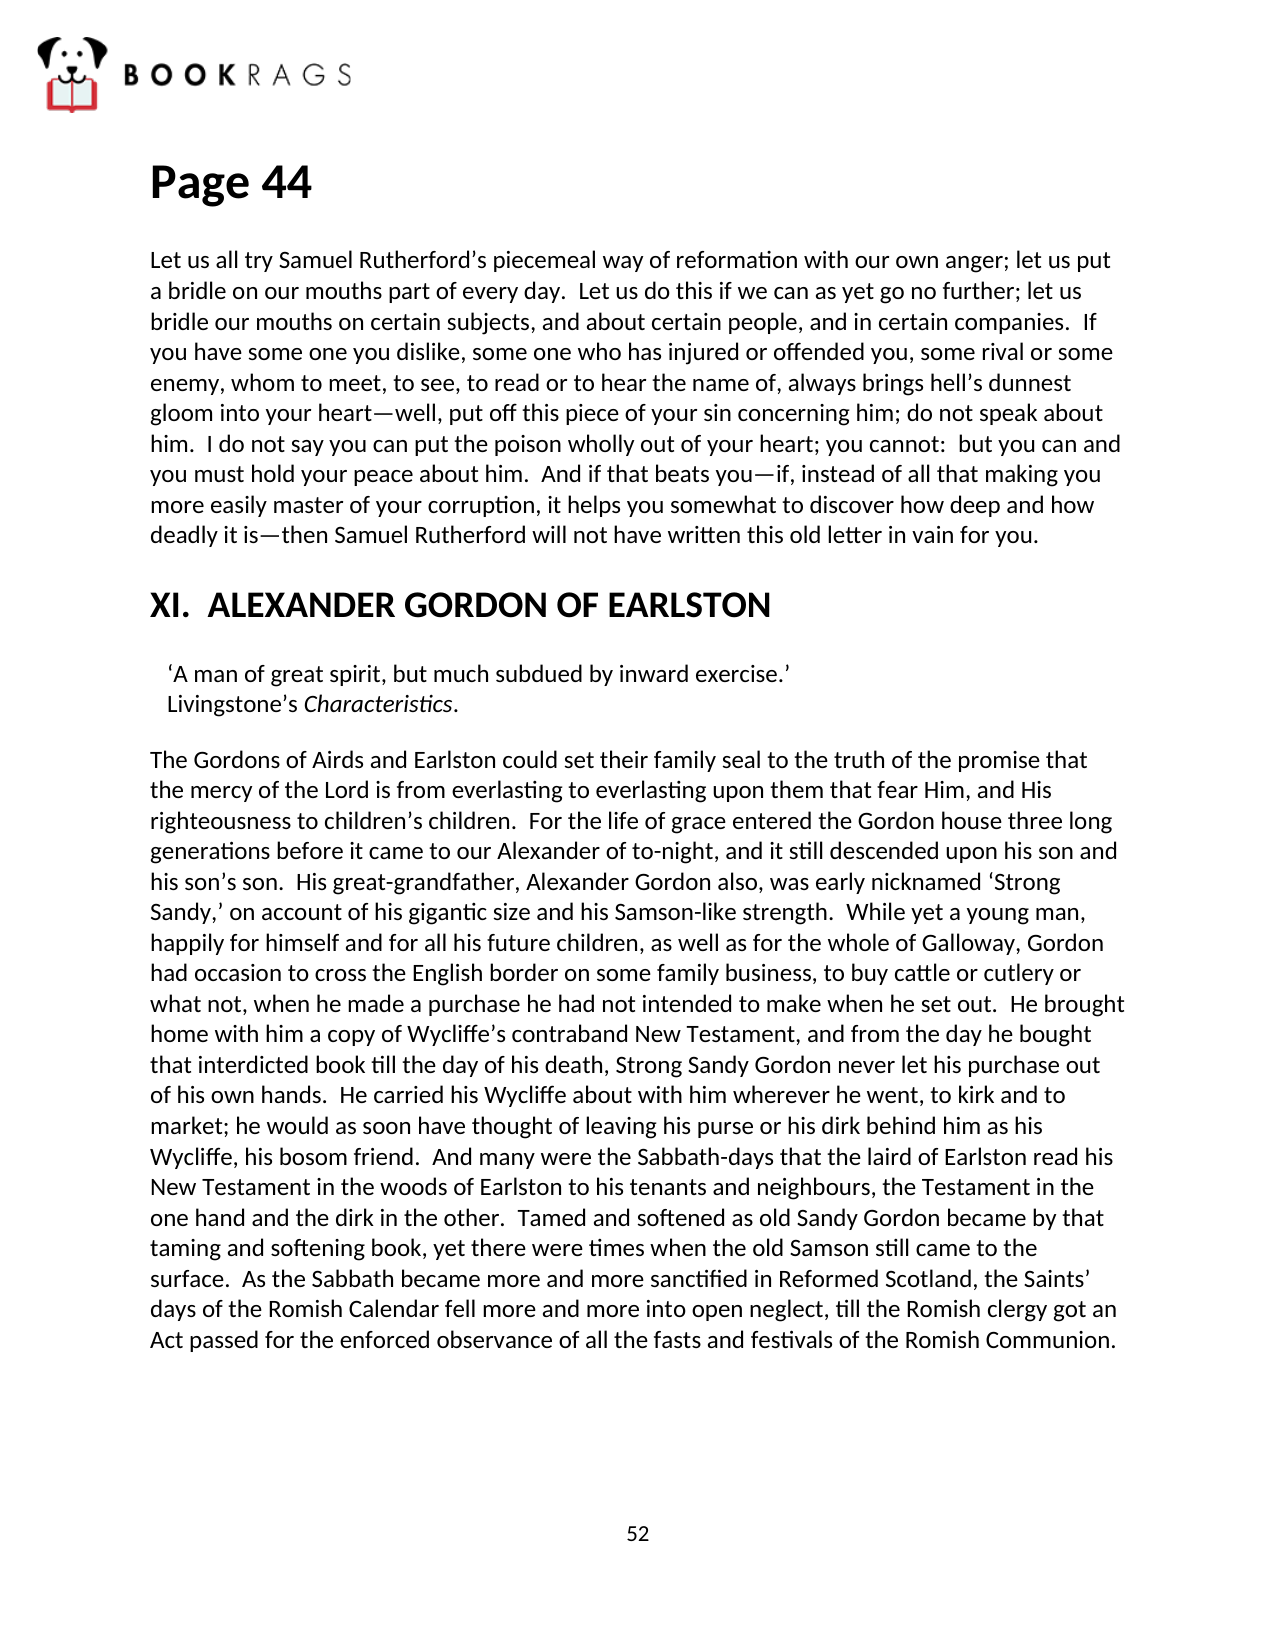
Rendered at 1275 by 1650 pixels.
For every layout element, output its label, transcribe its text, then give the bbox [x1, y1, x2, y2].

text Page 44 [150, 150, 1125, 211]
picture [37, 37, 351, 113]
text Let us all try Samuel Rutherford’s piecemeal way of reformation with our own anger; let us put a bridle on our mouths part of every day. Let us do this if we can as yet go no further; let us bridle our mouths on certain subjects, and about certain people, and in certain companies. If you have some one you dislike, some one who has injured or offended you, some rival or some enemy, whom to meet, to see, to read or to hear the name of, always brings hell’s dunnest gloom into your heart—­well, put off this piece of your sin concerning him; do not speak about him. I do not say you can put the poison wholly out of your heart; you cannot: but you can and you must hold your peace about him. And if that beats you—­if, instead of all that making you more easily master of your corruption, it helps you somewhat to discover how deep and how deadly it is—­then Samuel Rutherford will not have written this old letter in vain for you. [150, 244, 1125, 550]
text XI. ALEXANDER GORDON OF EARLSTON [150, 581, 1125, 627]
text ‘A man of great spirit, but much subdued by inward exercise.’ Livingstone’s Characteristics. [150, 658, 1125, 719]
text The Gordons of Airds and Earlston could set their family seal to the truth of the promise that the mercy of the Lord is from everlasting to everlasting upon them that fear Him, and His righteousness to children’s children. For the life of grace entered the Gordon house three long generations before it came to our Alexander of to-night, and it still descended upon his son and his son’s son. His great-grandfather, Alexander Gordon also, was early nicknamed ‘Strong Sandy,’ on account of his gigantic size and his Samson-like strength. While yet a young man, happily for himself and for all his future children, as well as for the whole of Galloway, Gordon had occasion to cross the English border on some family business, to buy cattle or cutlery or what not, when he made a purchase he had not intended to make when he set out. He brought home with him a copy of Wycliffe’s contraband New Testament, and from the day he bought that interdicted book till the day of his death, Strong Sandy Gordon never let his purchase out of his own hands. He carried his Wycliffe about with him wherever he went, to kirk and to market; he would as soon have thought of leaving his purse or his dirk behind him as his Wycliffe, his bosom friend. And many were the Sabbath-days that the laird of Earlston read his New Testament in the woods of Earlston to his tenants and neighbours, the Testament in the one hand and the dirk in the other. Tamed and softened as old Sandy Gordon became by that taming and softening book, yet there were times when the old Samson still came to the surface. As the Sabbath became more and more sanctified in Reformed Scotland, the Saints’ days of the Romish Calendar fell more and more into open neglect, till the Romish clergy got an Act passed for the enforced observance of all the fasts and festivals of the Romish Communion. [150, 744, 1125, 1354]
